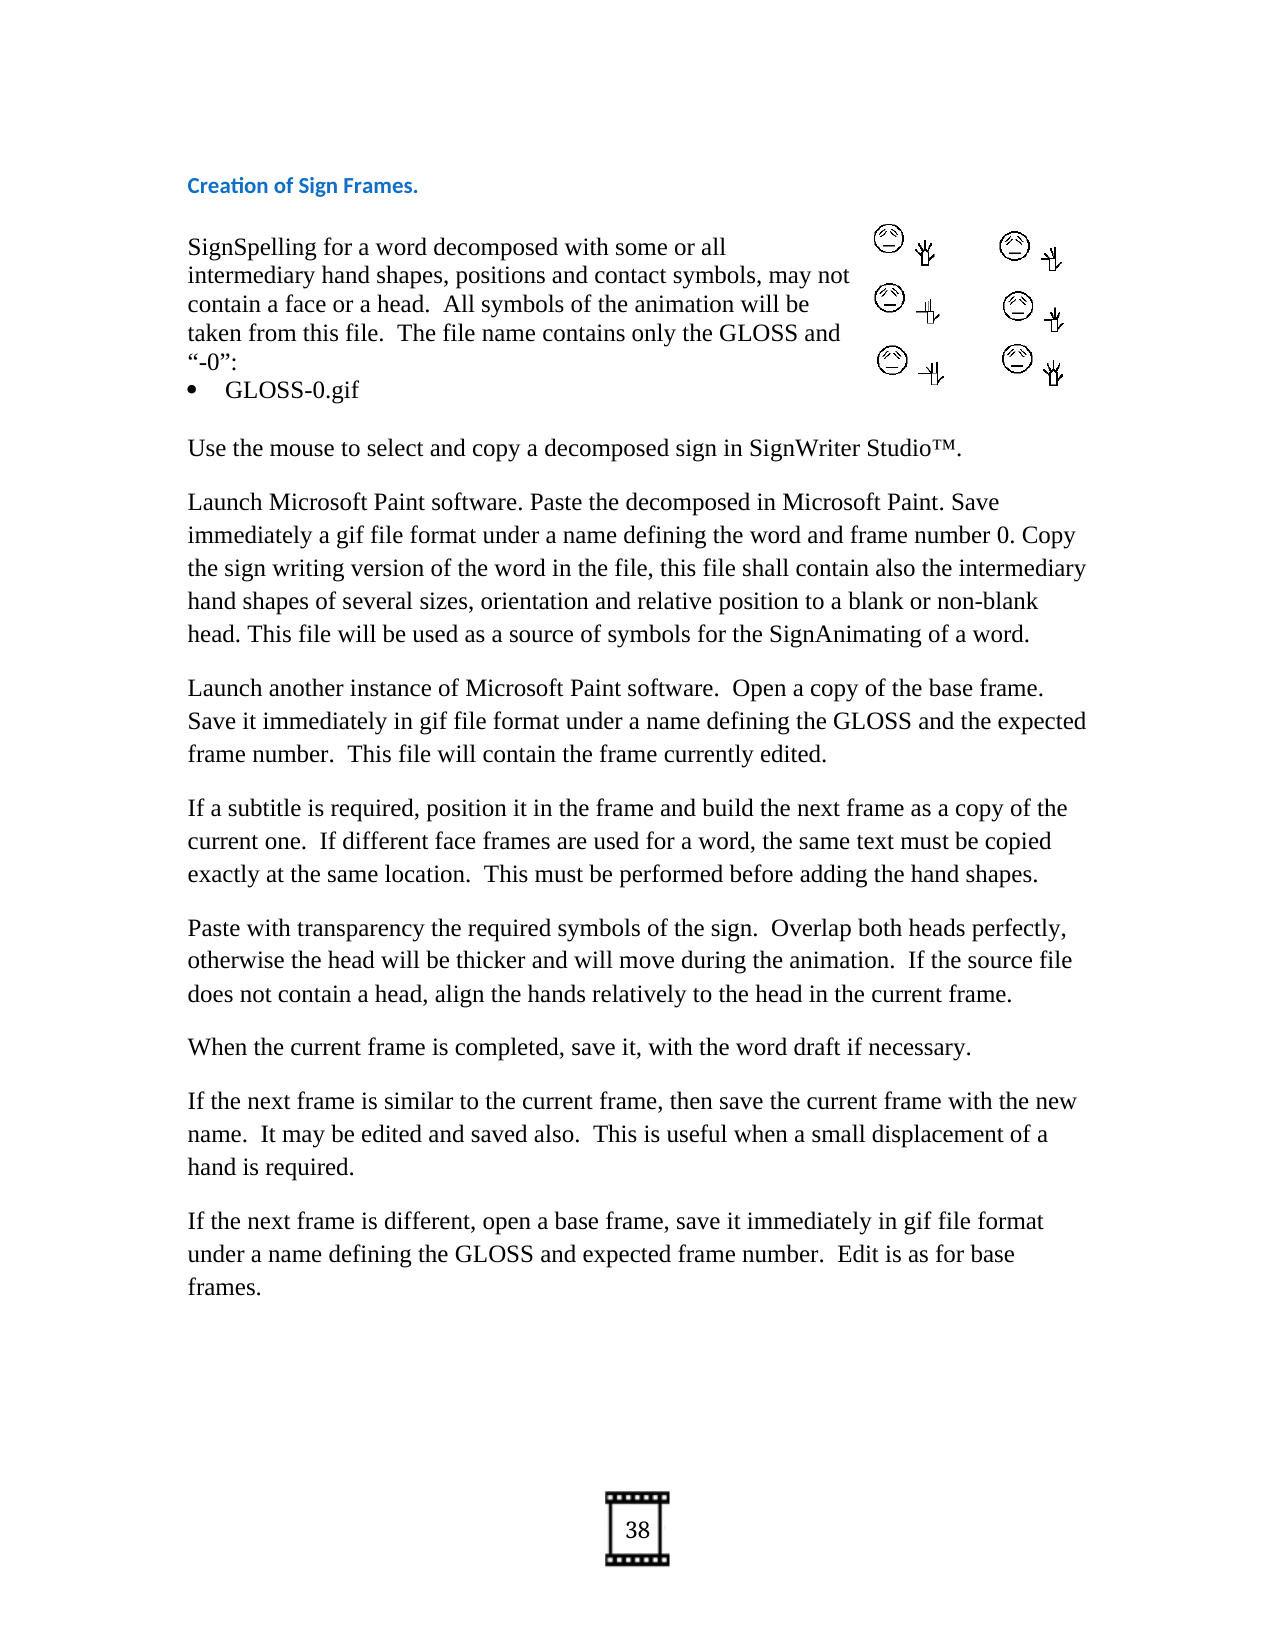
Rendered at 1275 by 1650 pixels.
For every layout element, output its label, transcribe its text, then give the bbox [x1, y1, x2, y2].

picture [604, 1490, 671, 1569]
picture [870, 219, 1081, 412]
subtitle Creation of Sign Frames. [187, 171, 1087, 199]
table_header SignSpelling for a word decomposed with some or all intermediary hand shapes, positions and contact symbols, may not contain a face or a head. All symbols of the animation will be taken from this file. The file name contains only the GLOSS and “-0”: GLOSS-0.gif [176, 203, 1091, 433]
text When the current frame is completed, save it, with the word draft if necessary. [187, 1032, 1087, 1061]
text Use the mouse to select and copy a decomposed sign in SignWriter Studio™. [187, 433, 1087, 462]
text Paste with transparency the required symbols of the sign. Overlap both heads perfectly, otherwise the head will be thicker and will move during the animation. If the source file does not contain a head, align the hands relatively to the head in the current frame. [187, 913, 1087, 1007]
text If the next frame is similar to the current frame, then save the current frame with the new name. It may be edited and saved also. This is useful when a small displacement of a hand is required. [187, 1086, 1087, 1181]
text Launch Microsoft Paint software. Paste the decomposed in Microsoft Paint. Save immediately a gif file format under a name defining the word and frame number 0. Copy the sign writing version of the word in the file, this file shall contain also the intermediary hand shapes of several sizes, orientation and relative position to a blank or non-blank head. This file will be used as a source of symbols for the SignAnimating of a word. [187, 487, 1087, 648]
text If a subtitle is required, position it in the frame and build the next frame as a copy of the current one. If different face frames are used for a word, the same text must be copied exactly at the same location. This must be performed before adding the hand shapes. [187, 793, 1087, 887]
text Launch another instance of Microsoft Paint software. Open a copy of the base frame. Save it immediately in gif file format under a name defining the GLOSS and the expected frame number. This file will contain the frame currently edited. [187, 673, 1087, 768]
text If the next frame is different, open a base frame, save it immediately in gif file format under a name defining the GLOSS and expected frame number. Edit is as for base frames. [187, 1206, 1087, 1301]
